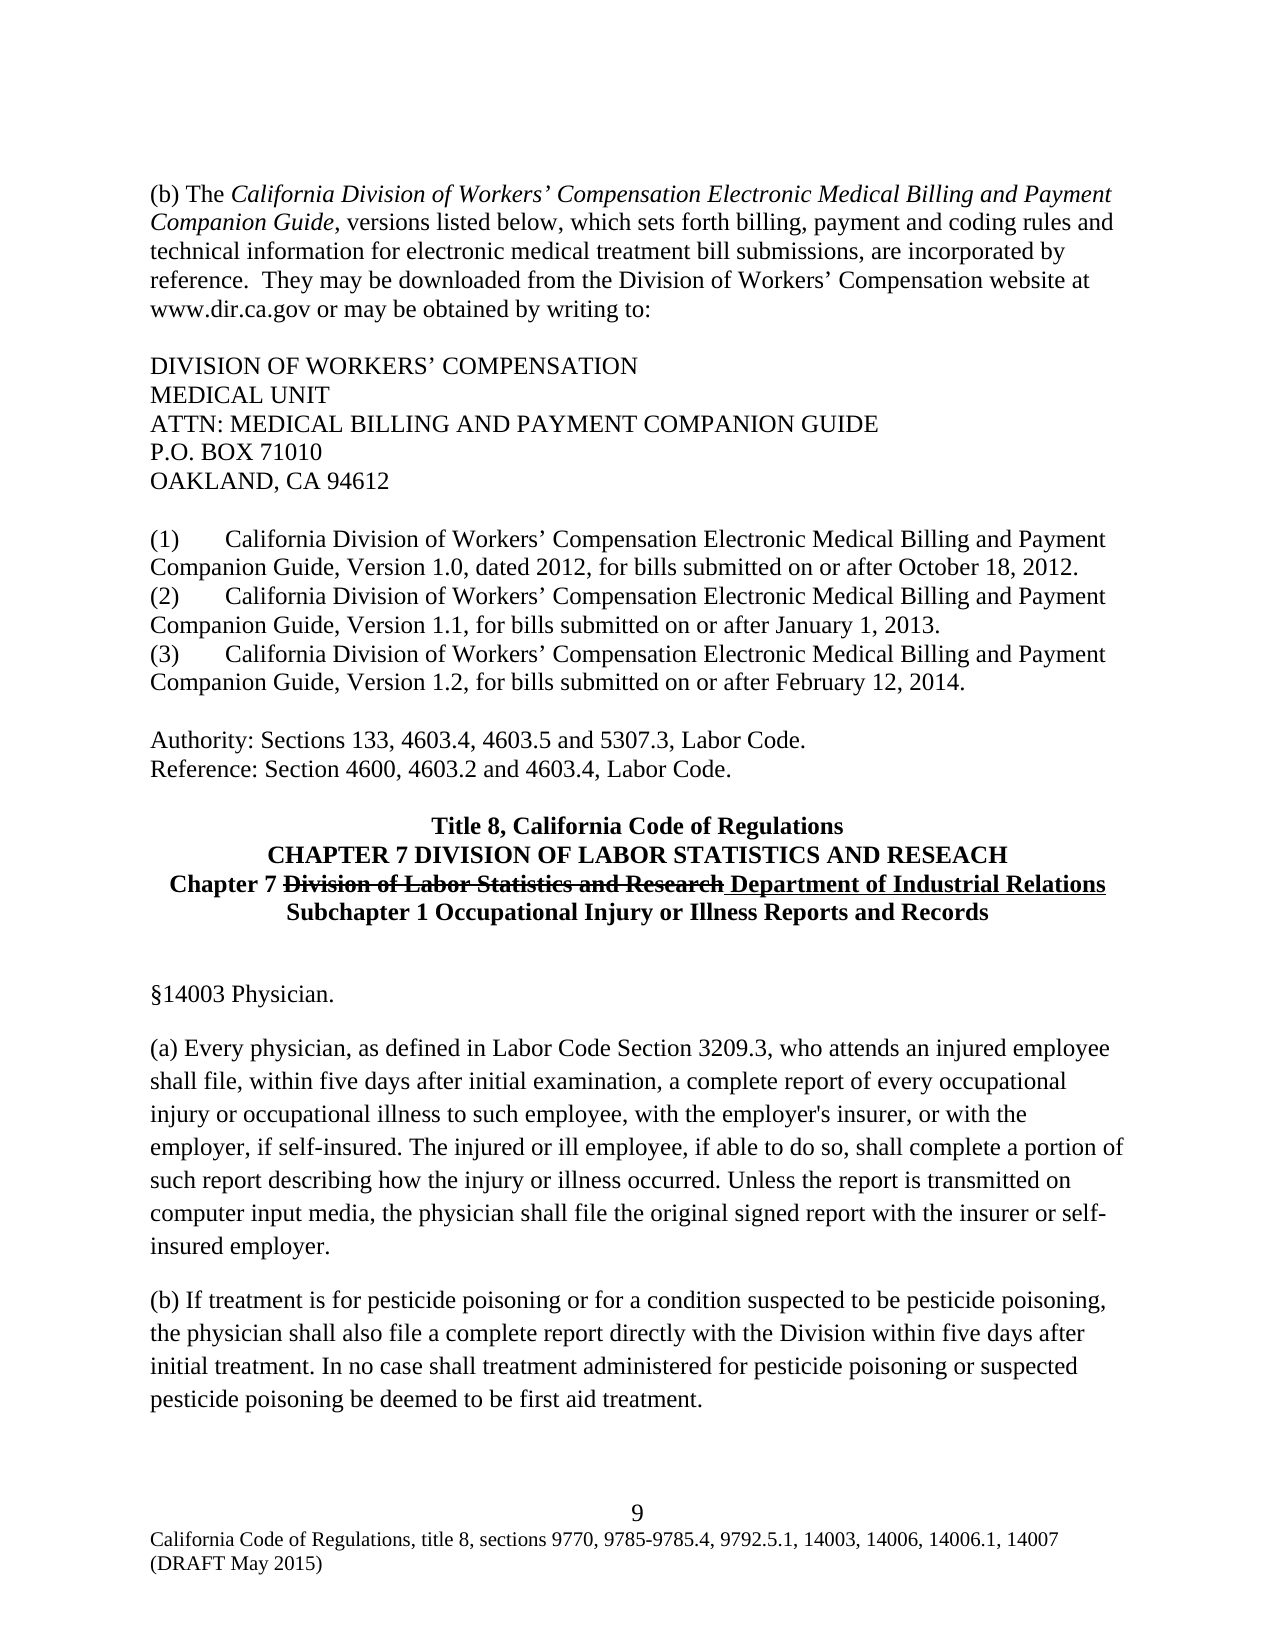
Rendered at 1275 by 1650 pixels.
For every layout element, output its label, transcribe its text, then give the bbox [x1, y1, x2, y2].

text (a) Every physician, as defined in Labor Code Section 3209.3, who attends an injured employee shall file, within five days after initial examination, a complete report of every occupational injury or occupational illness to such employee, with the employer's insurer, or with the employer, if self-insured. The injured or ill employee, if able to do so, shall complete a portion of such report describing how the injury or illness occurred. Unless the report is transmitted on computer input media, the physician shall file the original signed report with the insurer or self-insured employer. [150, 1033, 1125, 1260]
text Title 8, California Code of Regulations [112, 811, 1162, 840]
text Reference: Section 4600, 4603.2 and 4603.4, Labor Code. [150, 754, 1125, 782]
list California Division of Workers’ Compensation Electronic Medical Billing and Payment Companion Guide, Version 1.0, dated 2012, for bills submitted on or after October 18, 2012. [150, 524, 1125, 581]
text (b) If treatment is for pesticide poisoning or for a condition suspected to be pesticide poisoning, the physician shall also file a complete report directly with the Division within five days after initial treatment. In no case shall treatment administered for pesticide poisoning or suspected pesticide poisoning be deemed to be first aid treatment. [150, 1285, 1125, 1413]
text Chapter 7 Division of Labor Statistics and Research Department of Industrial Relations [112, 869, 1162, 897]
list California Division of Workers’ Compensation Electronic Medical Billing and Payment Companion Guide, Version 1.1, for bills submitted on or after January 1, 2013. [150, 581, 1125, 639]
text DIVISION OF WORKERS’ COMPENSATION [150, 351, 1125, 380]
text MEDICAL UNIT [150, 380, 1125, 409]
text CHAPTER 7 DIVISION OF LABOR STATISTICS AND RESEACH [112, 840, 1162, 869]
text P.O. BOX 71010 [150, 437, 1125, 466]
text §14003 Physician. [150, 979, 1125, 1008]
text OAKLAND, CA 94612 [150, 466, 1125, 495]
text Authority: Sections 133, 4603.4, 4603.5 and 5307.3, Labor Code. [150, 725, 1125, 754]
list California Division of Workers’ Compensation Electronic Medical Billing and Payment Companion Guide, Version 1.2, for bills submitted on or after February 12, 2014. [150, 639, 1125, 696]
text (b) The California Division of Workers’ Compensation Electronic Medical Billing and Payment Companion Guide, versions listed below, which sets forth billing, payment and coding rules and technical information for electronic medical treatment bill submissions, are incorporated by reference. They may be downloaded from the Division of Workers’ Compensation website at www.dir.ca.gov or may be obtained by writing to: [150, 179, 1125, 322]
text ATTN: MEDICAL BILLING AND PAYMENT COMPANION GUIDE [150, 409, 1125, 437]
text Subchapter 1 Occupational Injury or Illness Reports and Records [112, 897, 1162, 926]
